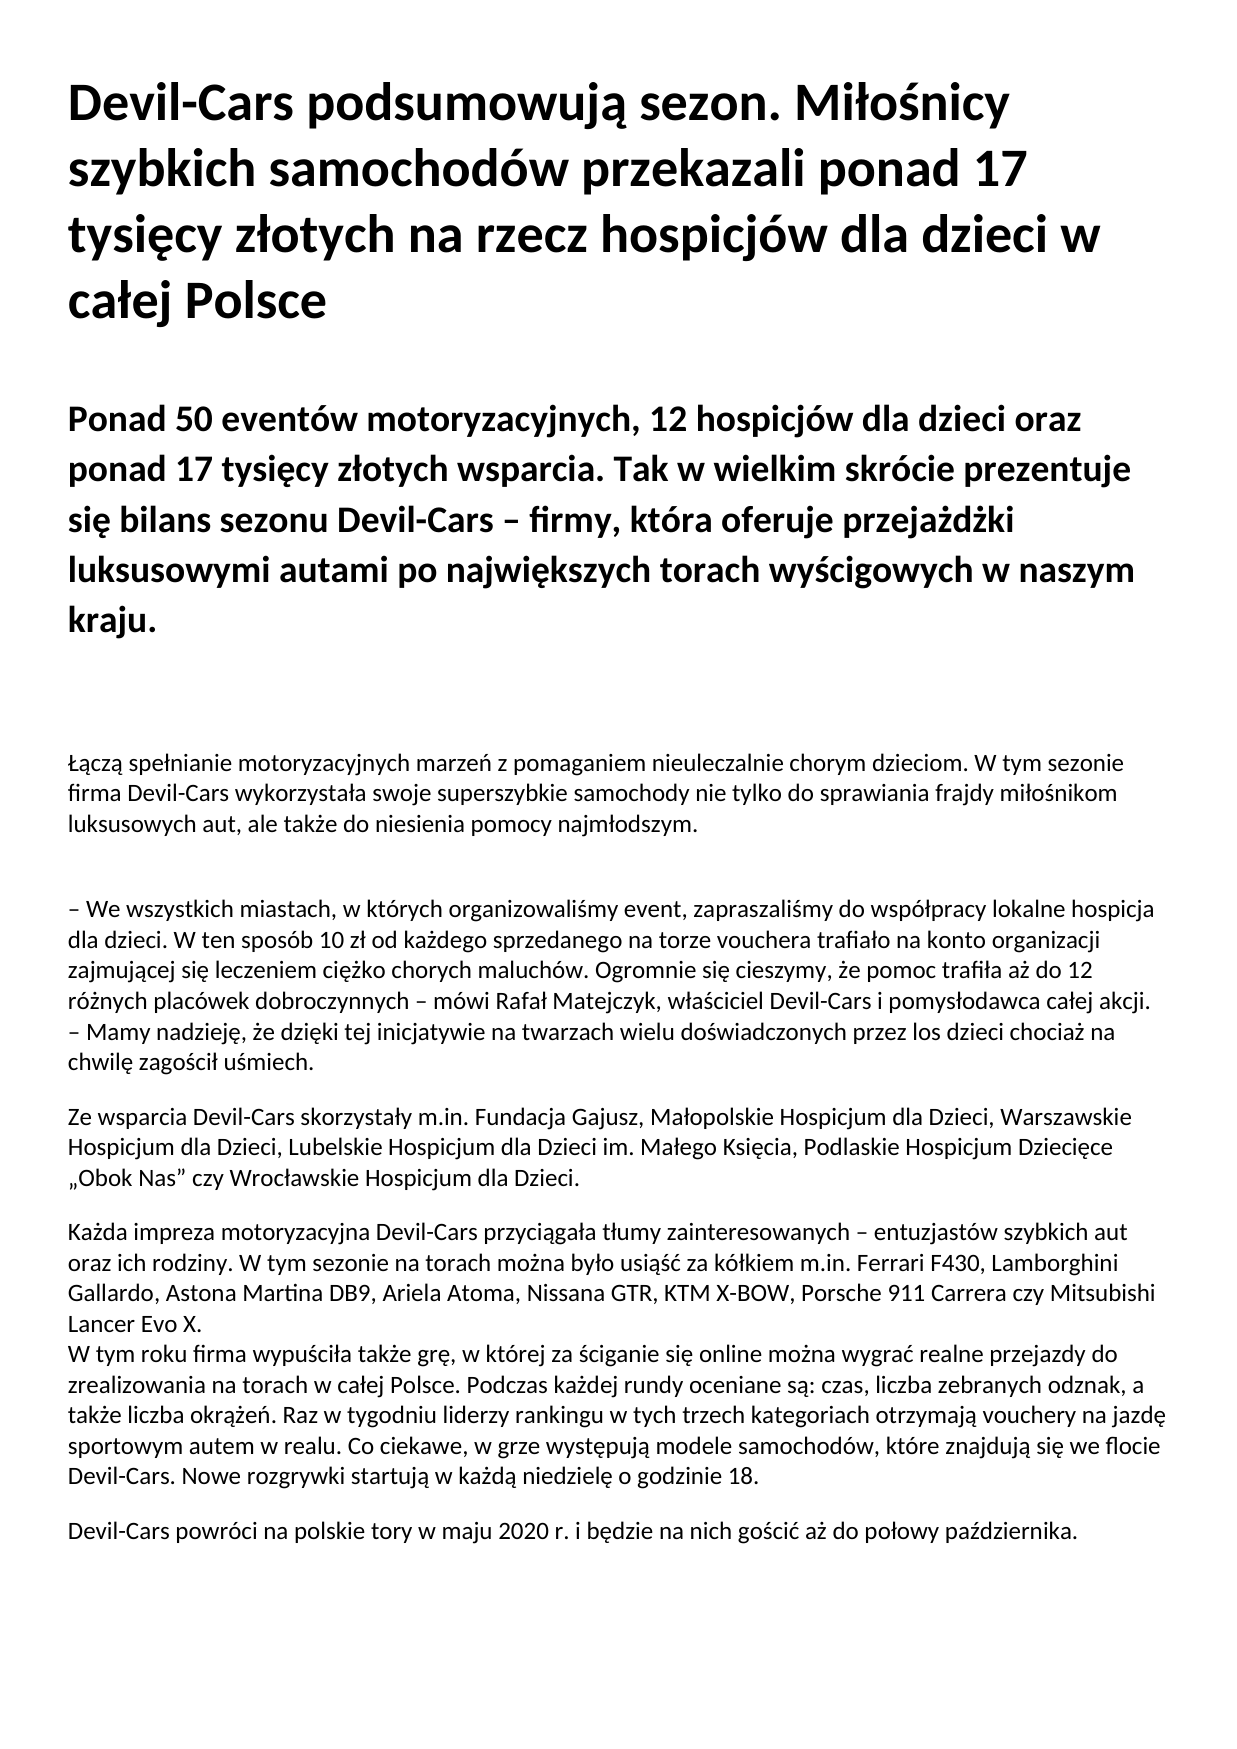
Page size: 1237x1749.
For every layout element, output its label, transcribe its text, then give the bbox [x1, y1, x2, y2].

text – We wszystkich miastach, w których organizowaliśmy event, zapraszaliśmy do współpracy lokalne hospicja dla dzieci. W ten sposób 10 zł od każdego sprzedanego na torze vouchera trafiało na konto organizacji zajmującej się leczeniem ciężko chorych maluchów. Ogromnie się cieszymy, że pomoc trafiła aż do 12 różnych placówek dobroczynnych – mówi Rafał Matejczyk, właściciel Devil-Cars i pomysłodawca całej akcji. – Mamy nadzieję, że dzięki tej inicjatywie na twarzach wielu doświadczonych przez los dzieci chociaż na chwilę zagościł uśmiech. [68, 894, 1169, 1077]
text Każda impreza motoryzacyjna Devil-Cars przyciągała tłumy zainteresowanych – entuzjastów szybkich aut oraz ich rodziny. W tym sezonie na torach można było usiąść za kółkiem m.in. Ferrari F430, Lamborghini Gallardo, Astona Martina DB9, Ariela Atoma, Nissana GTR, KTM X-BOW, Porsche 911 Carrera czy Mitsubishi Lancer Evo X. [68, 1216, 1169, 1338]
text Devil-Cars podsumowują sezon. Miłośnicy szybkich samochodów przekazali ponad 17 tysięcy złotych na rzecz hospicjów dla dzieci w całej Polsce [68, 68, 1169, 332]
text W tym roku firma wypuściła także grę, w której za ściganie się online można wygrać realne przejazdy do zrealizowania na torach w całej Polsce. Podczas każdej rundy oceniane są: czas, liczba zebranych odznak, a także liczba okrążeń. Raz w tygodniu liderzy rankingu w tych trzech kategoriach otrzymają vouchery na jazdę sportowym autem w realu. Co ciekawe, w grze występują modele samochodów, które znajdują się we flocie Devil-Cars. Nowe rozgrywki startują w każdą niedzielę o godzinie 18. [68, 1338, 1169, 1491]
text Ponad 50 eventów motoryzacyjnych, 12 hospicjów dla dzieci oraz ponad 17 tysięcy złotych wsparcia. Tak w wielkim skrócie prezentuje się bilans sezonu Devil-Cars – firmy, która oferuje przejażdżki luksusowymi autami po największych torach wyścigowych w naszym kraju. [68, 395, 1169, 642]
text Ze wsparcia Devil-Cars skorzystały m.in. Fundacja Gajusz, Małopolskie Hospicjum dla Dzieci, Warszawskie Hospicjum dla Dzieci, Lubelskie Hospicjum dla Dzieci im. Małego Księcia, Podlaskie Hospicjum Dziecięce „Obok Nas” czy Wrocławskie Hospicjum dla Dzieci. [68, 1101, 1169, 1192]
text Devil-Cars powróci na polskie tory w maju 2020 r. i będzie na nich gościć aż do połowy października. [68, 1515, 1169, 1545]
text Łączą spełnianie motoryzacyjnych marzeń z pomaganiem nieuleczalnie chorym dzieciom. W tym sezonie firma Devil-Cars wykorzystała swoje superszybkie samochody nie tylko do sprawiania frajdy miłośnikom luksusowych aut, ale także do niesienia pomocy najmłodszym. [68, 747, 1169, 838]
